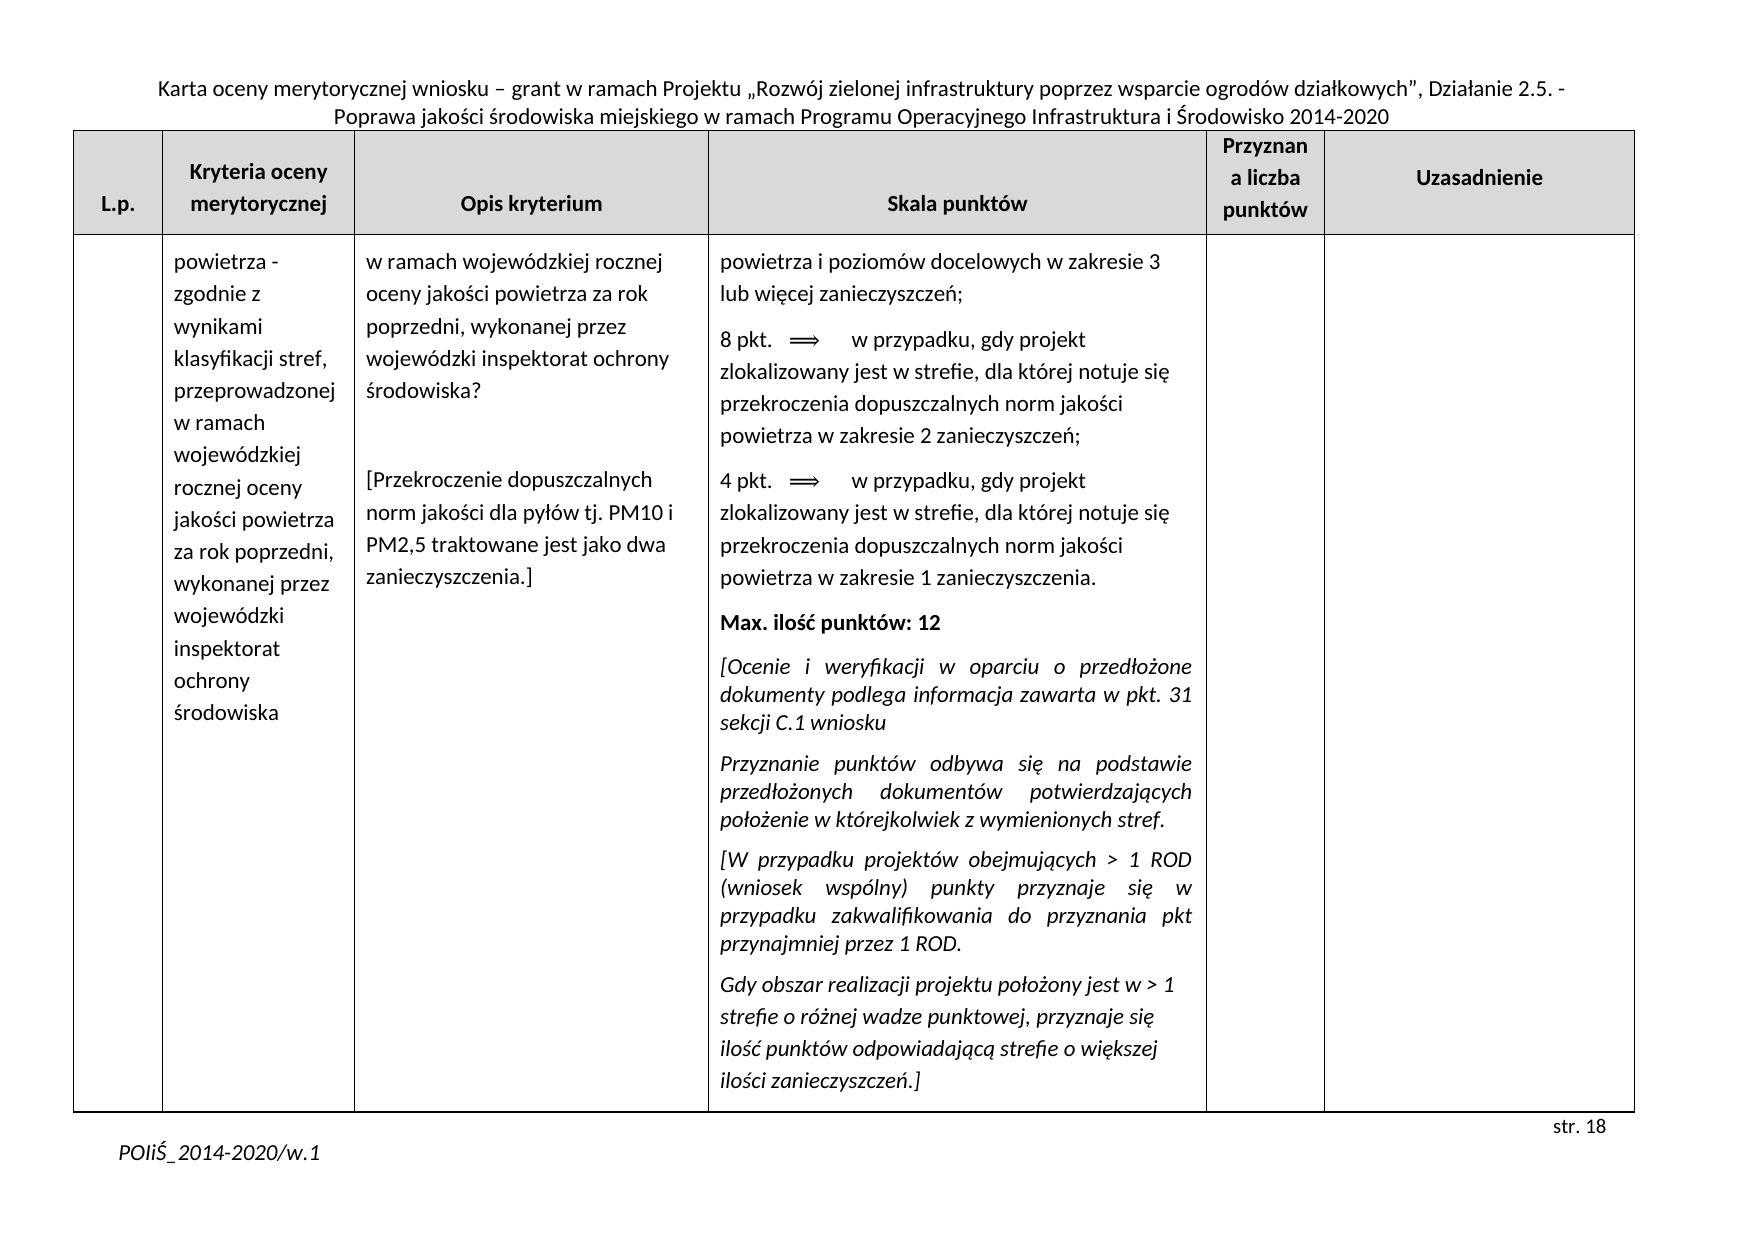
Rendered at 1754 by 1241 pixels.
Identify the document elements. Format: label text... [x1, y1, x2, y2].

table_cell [355, 235, 708, 1111]
table_cell [1207, 235, 1324, 1111]
table_header Opis kryterium [355, 131, 708, 234]
table_header Kryteria oceny merytorycznej [163, 131, 354, 234]
table_header Skala punktów [709, 131, 1206, 234]
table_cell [709, 235, 1206, 1111]
table_cell [1325, 235, 1634, 1111]
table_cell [163, 235, 354, 1111]
table_header Przyznana liczba punktów [1207, 131, 1324, 234]
table_header L.p. [74, 131, 162, 234]
table_header Uzasadnienie [1325, 131, 1634, 234]
table_cell [74, 235, 162, 1111]
